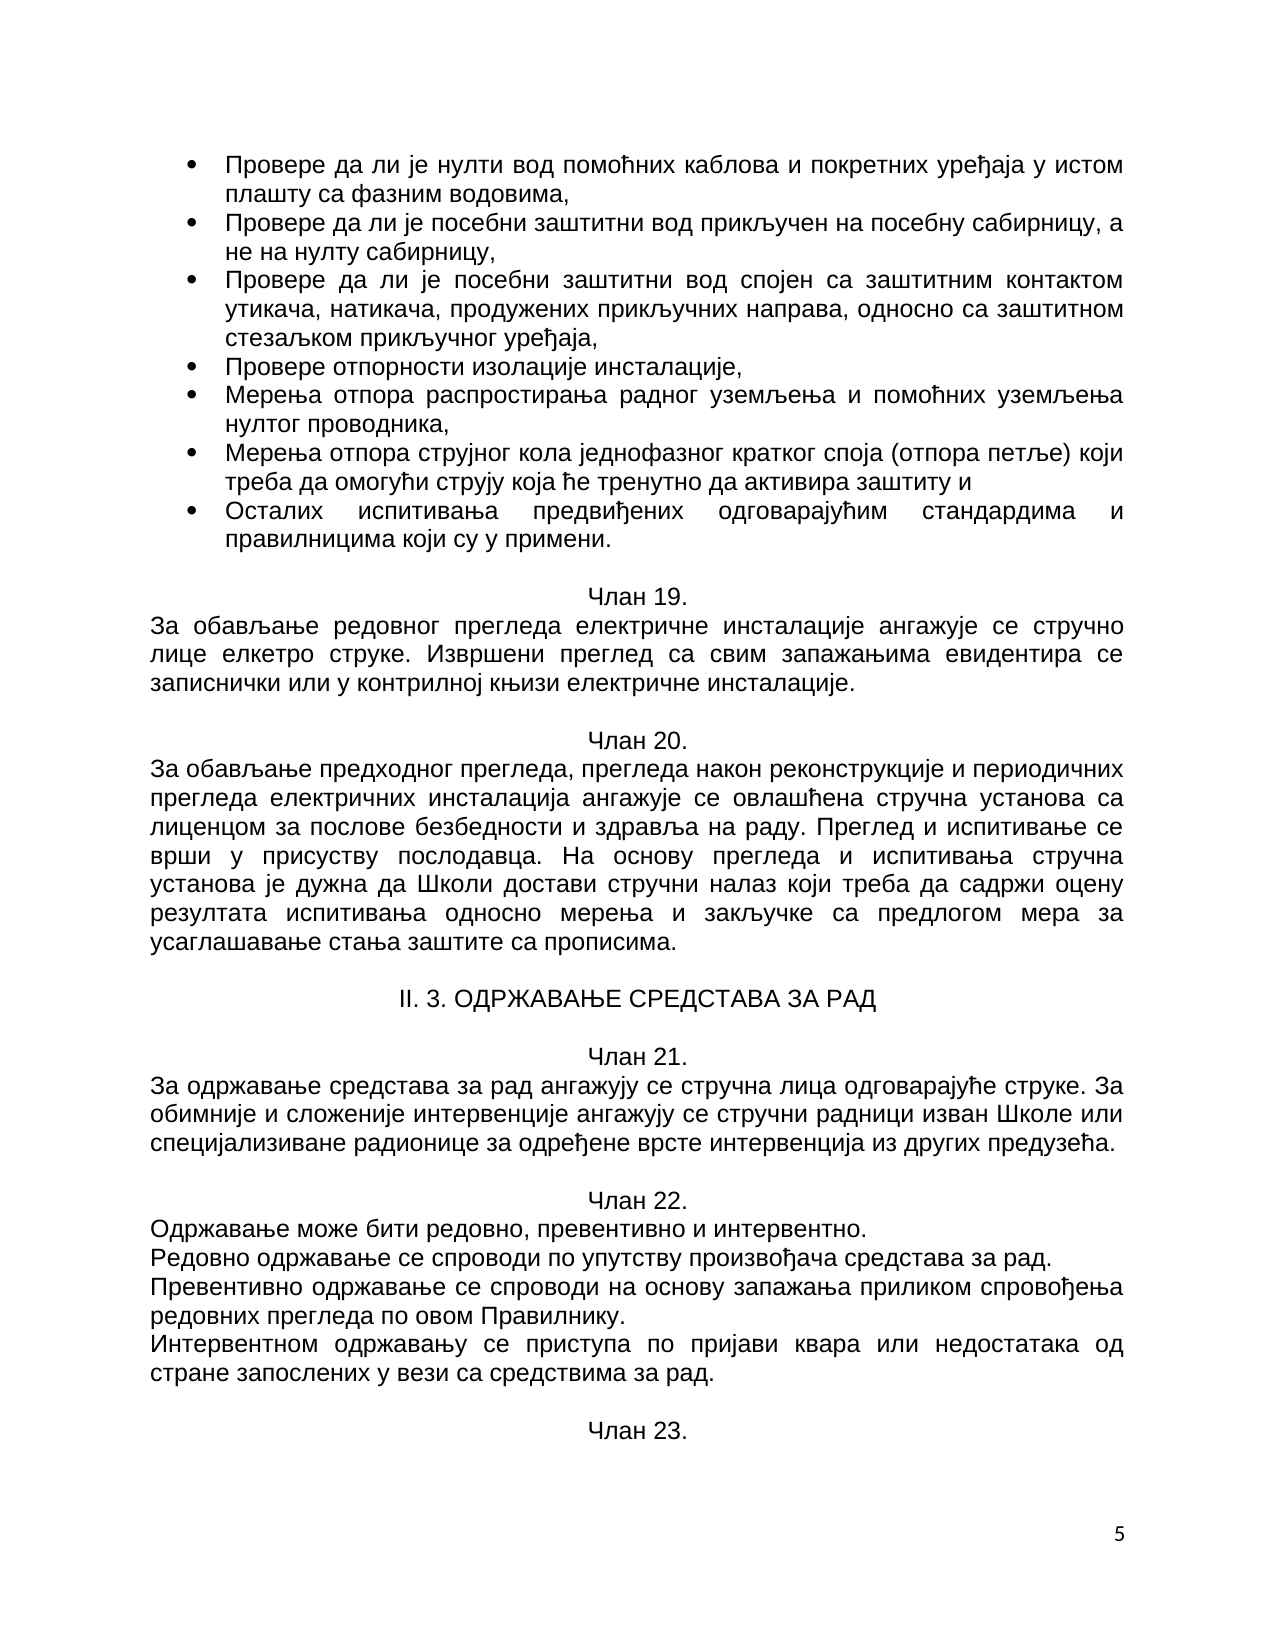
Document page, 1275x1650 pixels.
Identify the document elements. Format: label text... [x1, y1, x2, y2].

list Провере да ли је посебни заштитни вод прикључен на посебну сабирницу, а не на нулту сабирницу, [187, 208, 1125, 265]
text Члан 23. [150, 1416, 1125, 1444]
text Члан 21. [150, 1042, 1125, 1071]
text Члан 19. [150, 582, 1125, 611]
text Члан 20. [150, 726, 1125, 754]
text За обављање предходног прегледа, прегледа након реконструкције и периодичних прегледа електричних инсталација ангажује се овлашћена стручна установа са лиценцом за послове безбедности и здравља на раду. Преглед и испитивање се врши у присуству послодавца. На основу прегледа и испитивања стручна установа је дужна да Школи достави стручни налаз који треба да садржи оцену резултата испитивања односно мерења и закључке са предлогом мера за усаглашавање стања заштите са прописима. [150, 754, 1125, 956]
list Провере да ли је нулти вод помоћних каблова и покретних уређаја у истом плашту са фазним водовима, [187, 150, 1125, 208]
list Провере отпорности изолације инсталације, [187, 352, 1125, 380]
text II. 3. ОДРЖАВАЊЕ СРЕДСТАВА ЗА РАД [150, 984, 1125, 1013]
text Члан 22. [150, 1186, 1125, 1214]
text За обављање редовног прегледа електричне инсталације ангажује се стручно лице елкетро струке. Извршени преглед са свим запажањима евидентира се записнички или у контрилној књизи електричне инсталације. [150, 611, 1125, 697]
text За одржавање средстава за рад ангажују се стручна лица одговарајуће струке. За обимније и сложеније интервенције ангажују се стручни радници изван Школе или специјализиване радионице за одређене врсте интервенција из других предузећа. [150, 1071, 1125, 1157]
text Одржавање може бити редовно, превентивно и интервентно. [150, 1214, 1125, 1243]
list Мерења отпора струјног кола једнофазног кратког споја (отпора петље) који треба да омогући струју која ће тренутно да активира заштиту и [187, 438, 1125, 496]
text Интервентном одржавању се приступа по пријави квара или недостатака од стране запослених у вези са средствима за рад. [150, 1329, 1125, 1387]
list Провере да ли је посебни заштитни вод спојен са заштитним контактом утикача, натикача, продужених прикључних направа, односно са заштитном стезаљком прикључног уређаја, [187, 265, 1125, 352]
text Превентивно одржавање се спроводи на основу запажања приликом спровођења редовних прегледа по овом Правилнику. [150, 1272, 1125, 1329]
list Осталих испитивања предвиђених одговарајућим стандардима и правилницима који су у примени. [187, 496, 1125, 553]
list Мерења отпора распростирања радног уземљења и помоћних уземљења нултог проводника, [187, 380, 1125, 438]
text Редовно одржавање се спроводи по упутству произвођача средстава за рад. [150, 1243, 1125, 1272]
